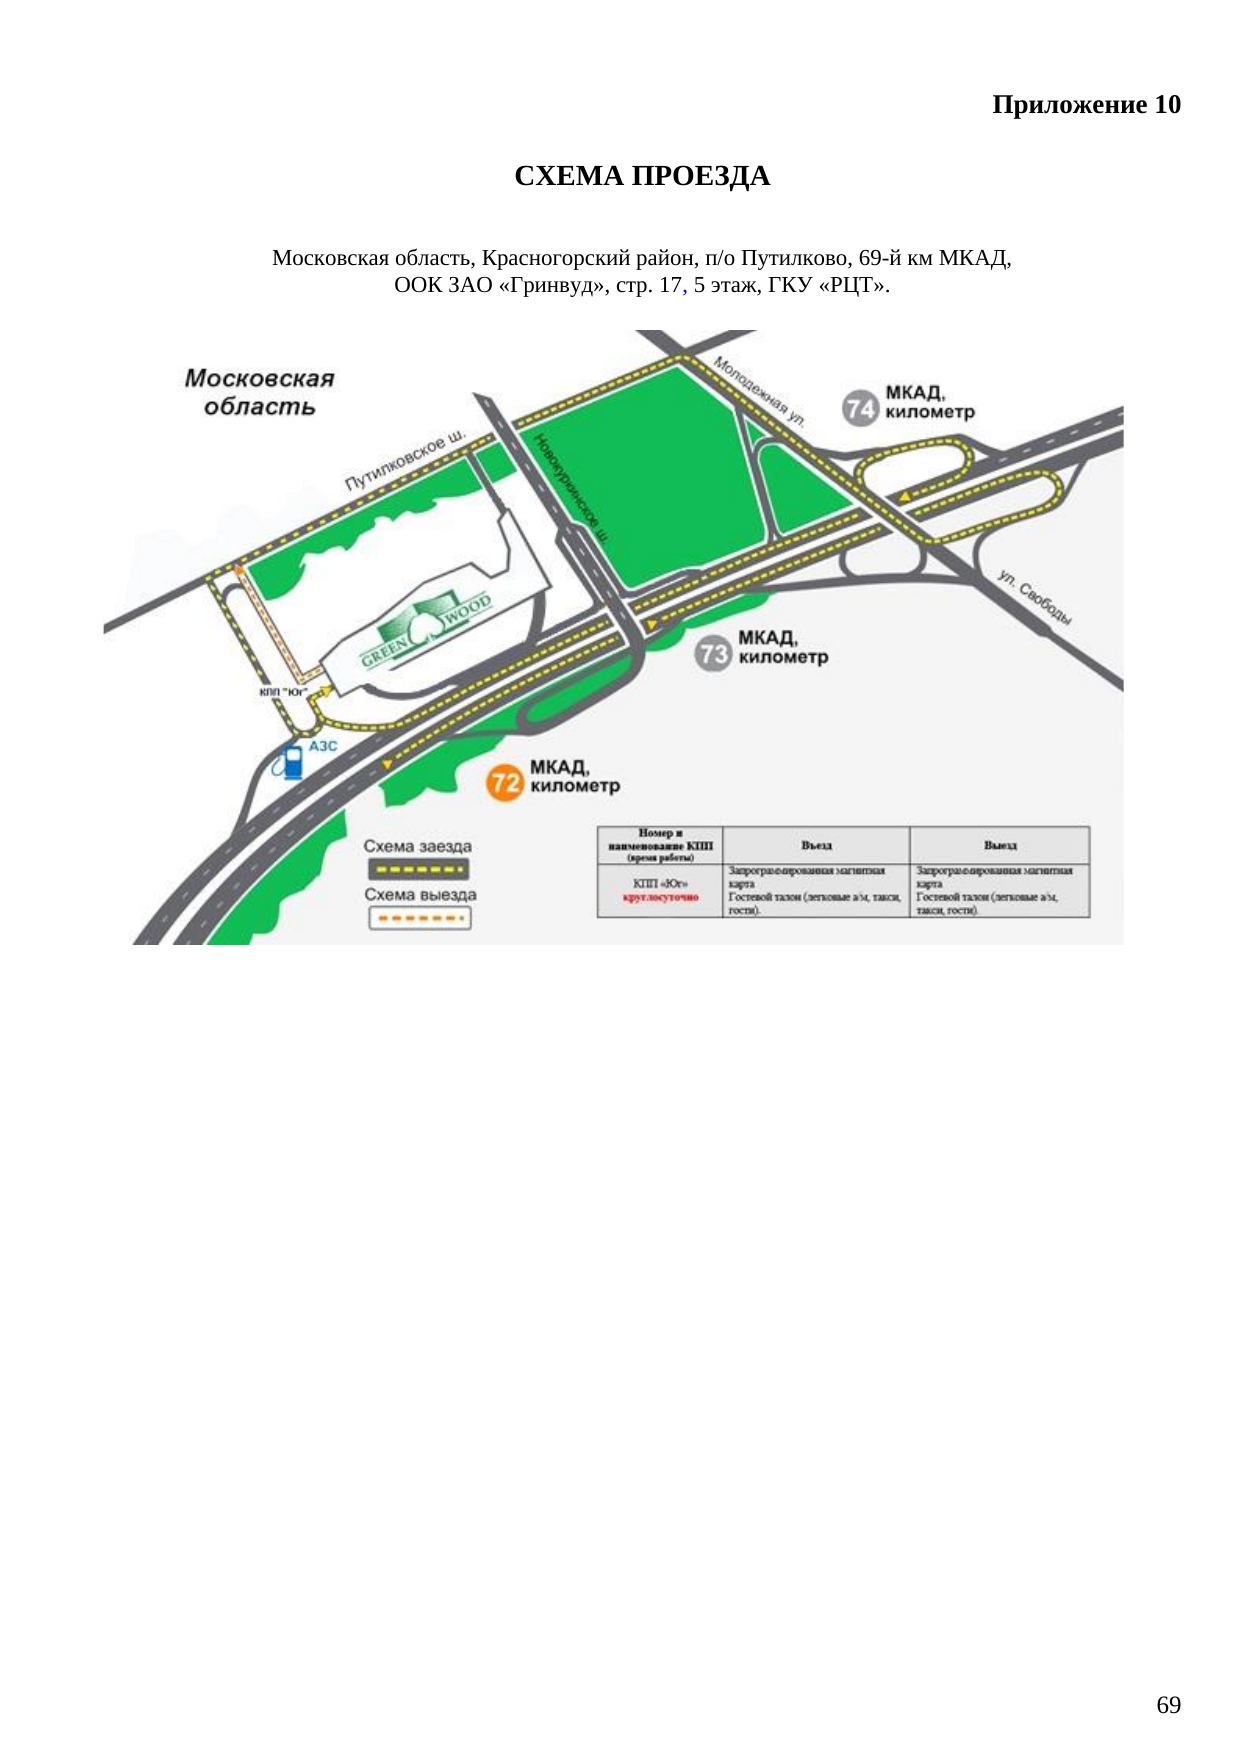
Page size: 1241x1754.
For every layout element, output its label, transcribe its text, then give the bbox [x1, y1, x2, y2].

text СХЕМА ПРОЕЗДА [103, 158, 1181, 192]
subtitle Приложение 10 [103, 89, 1181, 120]
text ООК ЗАО «Гринвуд», стр. 17, 5 этаж, ГКУ «РЦТ». [103, 271, 1181, 297]
text Московская область, Красногорский район, п/о Путилково, 69-й км МКАД, [103, 244, 1181, 271]
picture [103, 330, 1124, 945]
